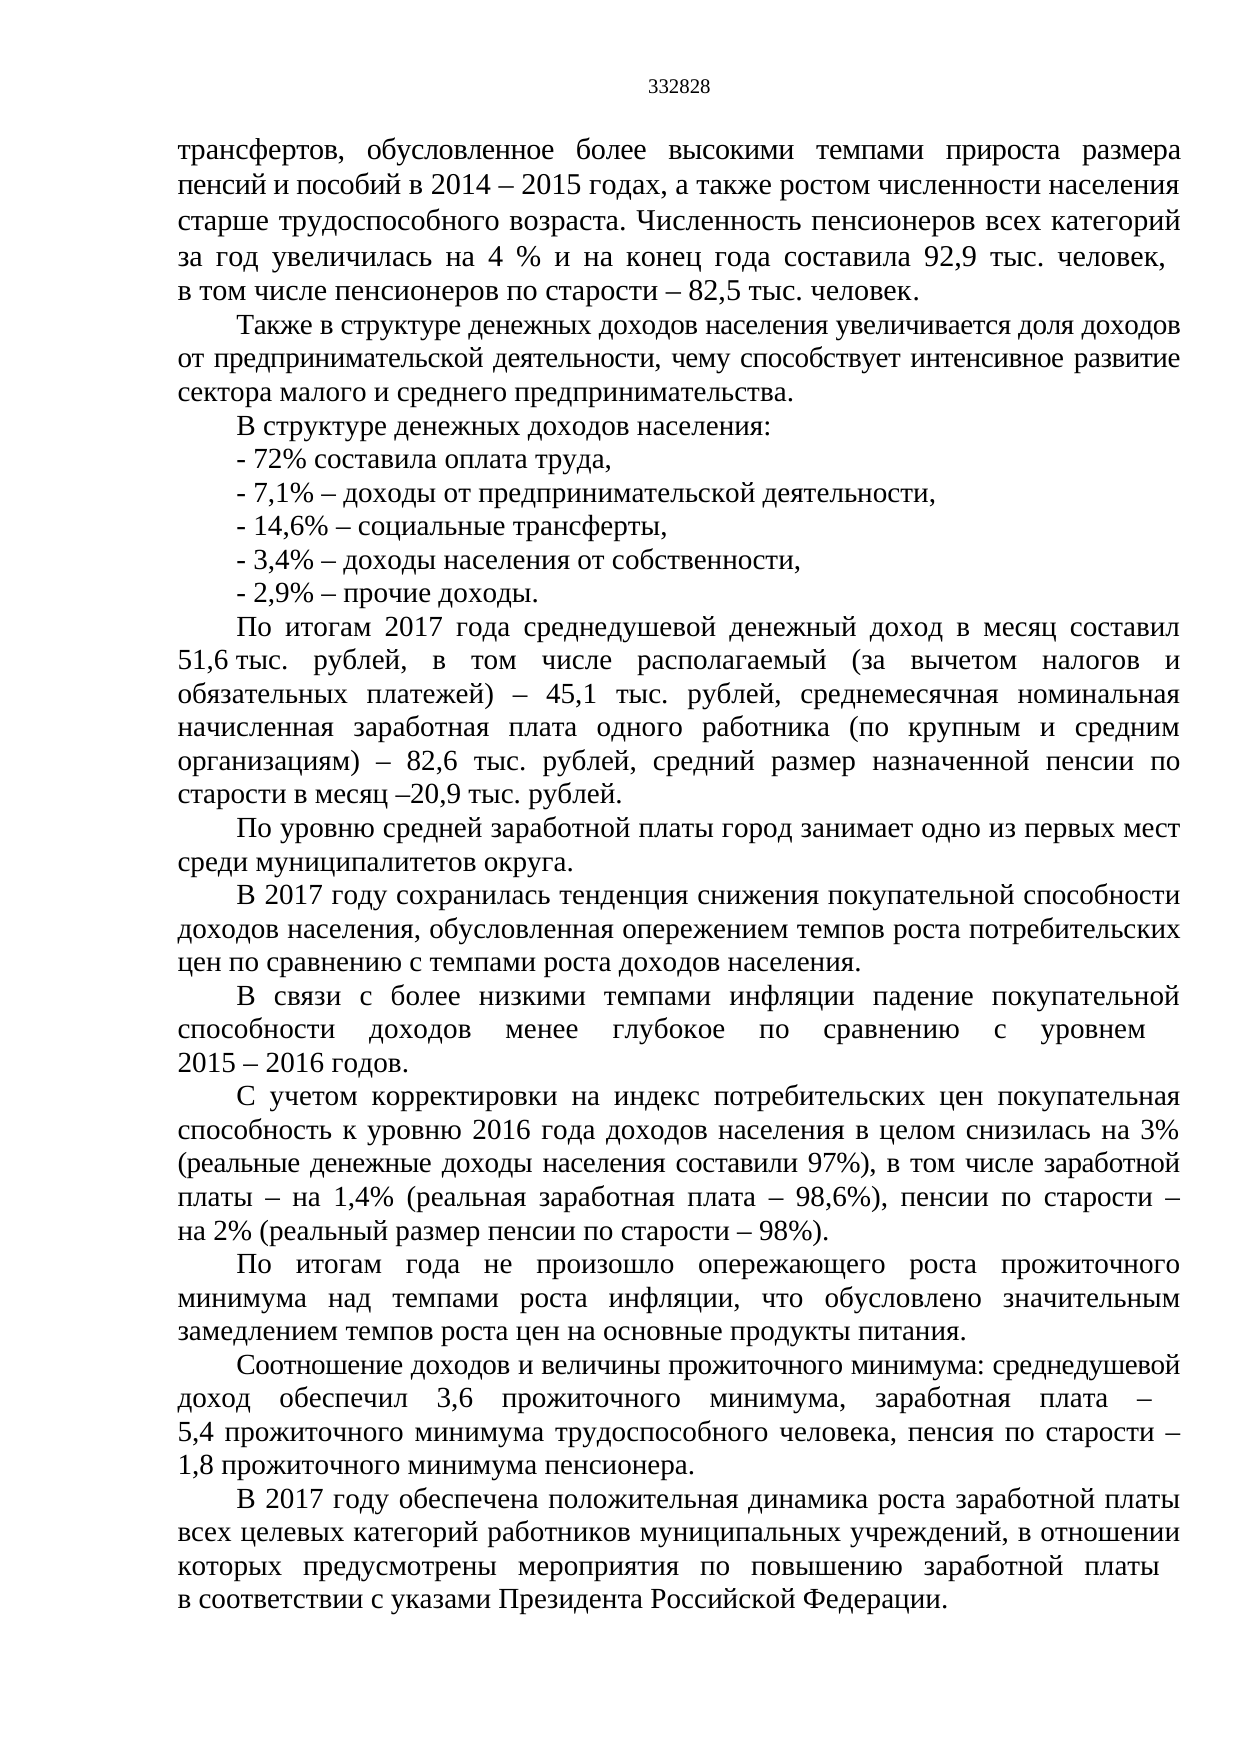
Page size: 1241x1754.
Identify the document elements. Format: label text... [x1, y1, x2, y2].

text - 7,1% – доходы от предпринимательской деятельности, [177, 475, 1181, 508]
text В 2017 году сохранилась тенденция снижения покупательной способности доходов населения, обусловленная опережением темпов роста потребительских цен по сравнению с темпами роста доходов населения. [177, 877, 1181, 978]
text Также в структуре денежных доходов населения увеличивается доля доходов от предпринимательской деятельности, чему способствует интенсивное развитие сектора малого и среднего предпринимательства. [177, 307, 1181, 408]
text Соотношение доходов и величины прожиточного минимума: среднедушевой доход обеспечил 3,6 прожиточного минимума, заработная плата – 5,4 прожиточного минимума трудоспособного человека, пенсия по старости – 1,8 прожиточного минимума пенсионера. [177, 1347, 1181, 1481]
text - 2,9% – прочие доходы. [177, 575, 1181, 609]
text По итогам года не произошло опережающего роста прожиточного минимума над темпами роста инфляции, что обусловлено значительным замедлением темпов роста цен на основные продукты питания. [177, 1246, 1181, 1347]
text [177, 131, 1181, 307]
text - 72% составила оплата труда, [177, 441, 1181, 475]
text - 3,4% – доходы населения от собственности, [177, 542, 1181, 575]
text - 14,6% – социальные трансферты, [177, 508, 1181, 542]
text По итогам 2017 года среднедушевой денежный доход в месяц составил 51,6 тыс. рублей, в том числе располагаемый (за вычетом налогов и обязательных платежей) – 45,1 тыс. рублей, среднемесячная номинальная начисленная заработная плата одного работника (по крупным и средним организациям) – 82,6 тыс. рублей, средний размер назначенной пенсии по старости в месяц –20,9 тыс. рублей. [177, 609, 1181, 810]
text По уровню средней заработной платы город занимает одно из первых мест среди муниципалитетов округа. [177, 810, 1181, 877]
text В связи с более низкими темпами инфляции падение покупательной способности доходов менее глубокое по сравнению с уровнем 2015 – 2016 годов. [177, 978, 1181, 1078]
text С учетом корректировки на индекс потребительских цен покупательная способность к уровню 2016 года доходов населения в целом снизилась на 3% (реальные денежные доходы населения составили 97%), в том числе заработной платы – на 1,4% (реальная заработная плата – 98,6%), пенсии по старости – на 2% (реальный размер пенсии по старости – 98%). [177, 1078, 1181, 1246]
text В 2017 году обеспечена положительная динамика роста заработной платы всех целевых категорий работников муниципальных учреждений, в отношении которых предусмотрены мероприятия по повышению заработной платы в соответствии с указами Президента Российской Федерации. [177, 1481, 1181, 1615]
text В структуре денежных доходов населения: [177, 408, 1181, 441]
